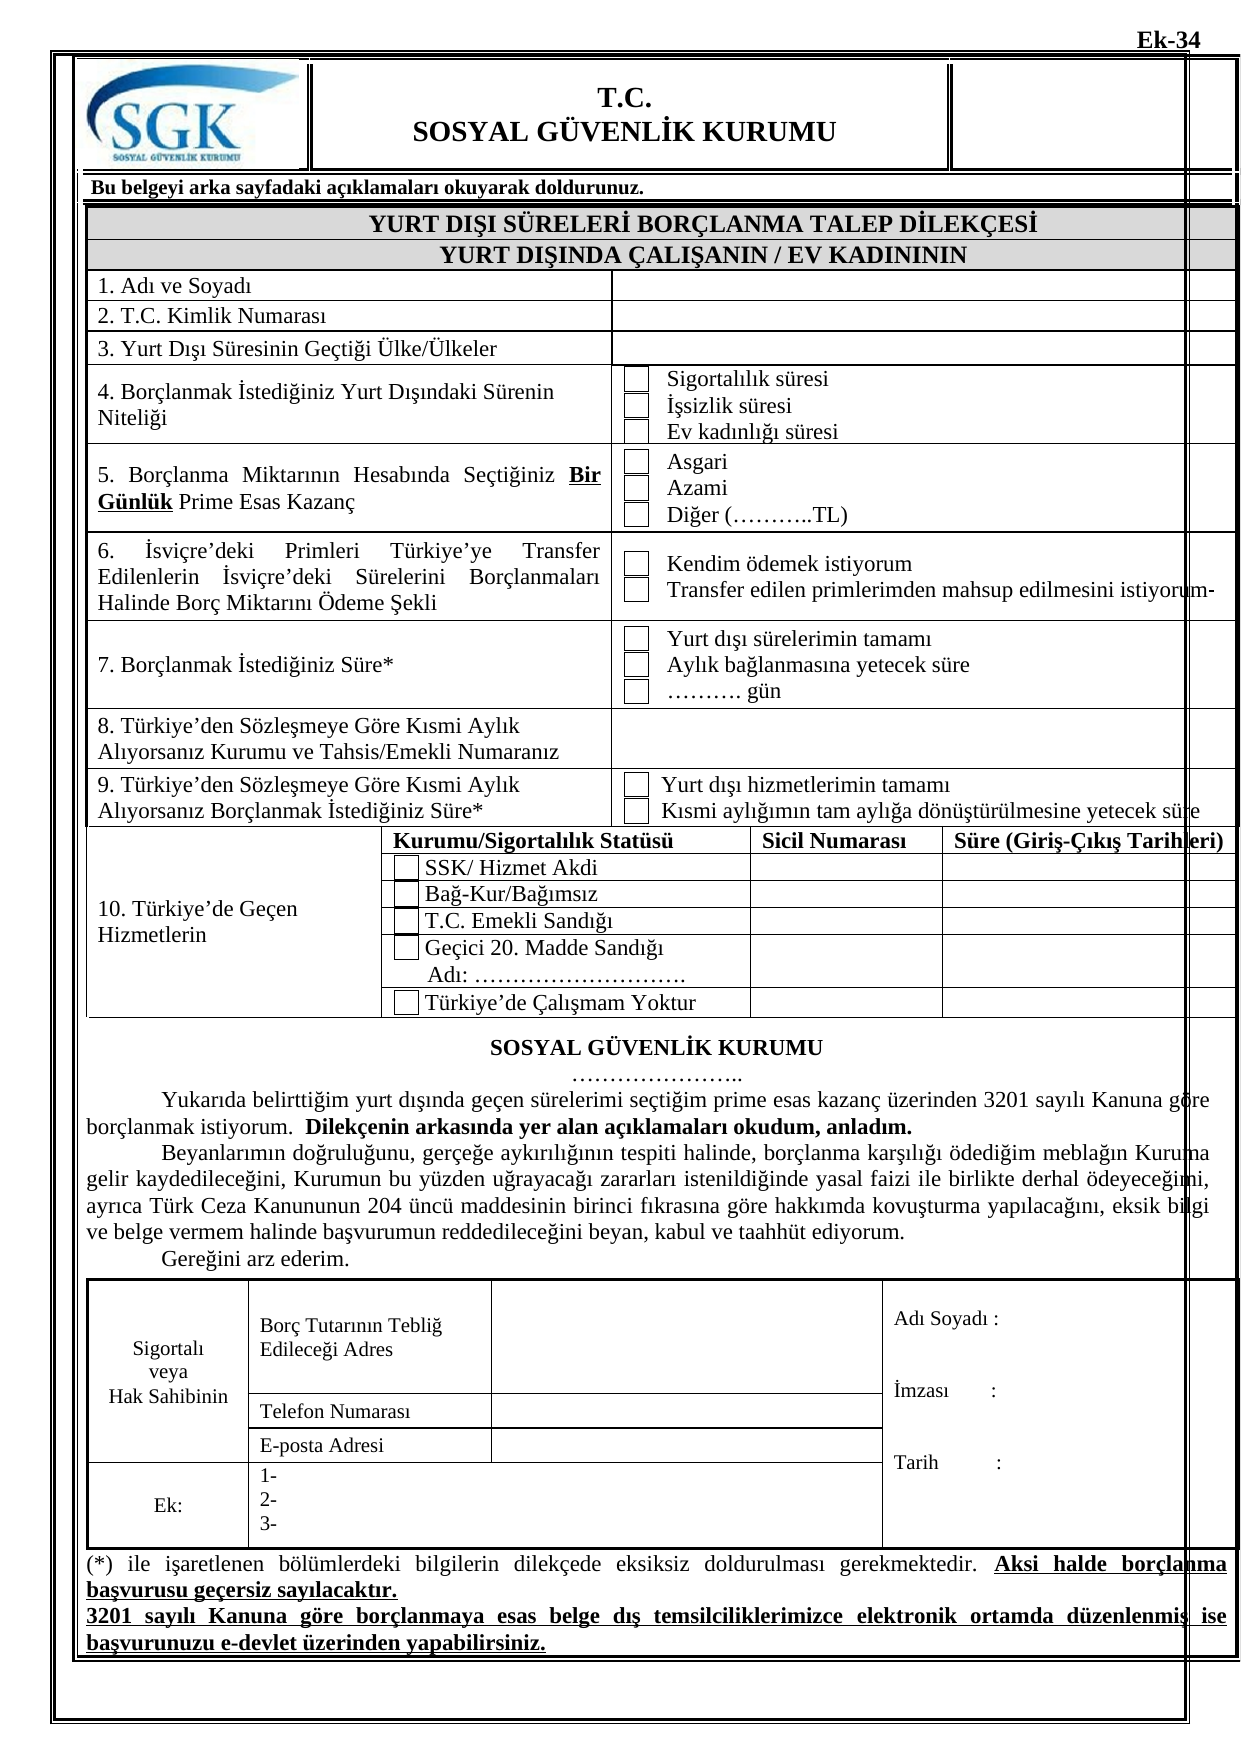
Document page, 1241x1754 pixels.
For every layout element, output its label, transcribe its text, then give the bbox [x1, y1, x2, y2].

table_header [1190, 60, 1235, 168]
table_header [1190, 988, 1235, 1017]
table_header [75, 57, 310, 168]
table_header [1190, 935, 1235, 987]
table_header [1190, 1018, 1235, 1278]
table_header [950, 60, 1184, 168]
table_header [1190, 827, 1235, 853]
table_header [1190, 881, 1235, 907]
table_header SOSYAL GÜVENLİK KURUMU ………………….. Yukarıda belirttiğim yurt dışında geçen sürelerimi seçtiğim prime esas kazanç üzerinden 3201 sayılı Kanuna göre borçlanmak istiyorum. Dilekçenin arkasında yer alan açıklamaları okudum, anladım. Beyanlarımın doğruluğunu, gerçeğe aykırılığının tespiti halinde, borçlanma karşılığı ödediğim meblağın Kuruma gelir kaydedileceğini, Kurumun bu yüzden uğrayacağı zararları istenildiğinde yasal faizi ile birlikte derhal ödeyeceğimi, ayrıca Türk Ceza Kanununun 204 üncü maddesinin birinci fıkrasına göre hakkımda kovuşturma yapılacağını, eksik bilgi ve belge vermem halinde başvurumun reddedileceğini beyan, kabul ve taahhüt ediyorum. Gereğini arz ederim. (*) ile işaretlenen bölümlerdeki bilgilerin dilekçede eksiksiz doldurulması gerekmektedir. Aksi halde borçlanma başvurusu geçersiz sayılacaktır. 3201 sayılı Kanuna göre borçlanmaya esas belge dış temsilciliklerimizce elektronik ortamda düzenlenmiş ise başvurunuzu e-devlet üzerinden yapabilirsiniz. [75, 199, 1184, 1655]
table_cell Bu belgeyi arka sayfadaki açıklamaları okuyarak doldurunuz. [75, 168, 1184, 199]
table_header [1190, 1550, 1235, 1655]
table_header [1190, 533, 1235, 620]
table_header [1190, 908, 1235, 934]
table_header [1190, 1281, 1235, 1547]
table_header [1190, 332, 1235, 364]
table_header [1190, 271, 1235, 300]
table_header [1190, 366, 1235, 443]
text Ek-34 [75, 25, 1212, 53]
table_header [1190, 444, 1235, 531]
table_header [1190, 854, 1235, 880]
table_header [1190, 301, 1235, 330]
table_header T.C. SOSYAL GÜVENLİK KURUMU [310, 57, 950, 168]
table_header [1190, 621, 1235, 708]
picture [75, 59, 299, 169]
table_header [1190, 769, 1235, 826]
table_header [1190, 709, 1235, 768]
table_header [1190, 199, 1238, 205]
